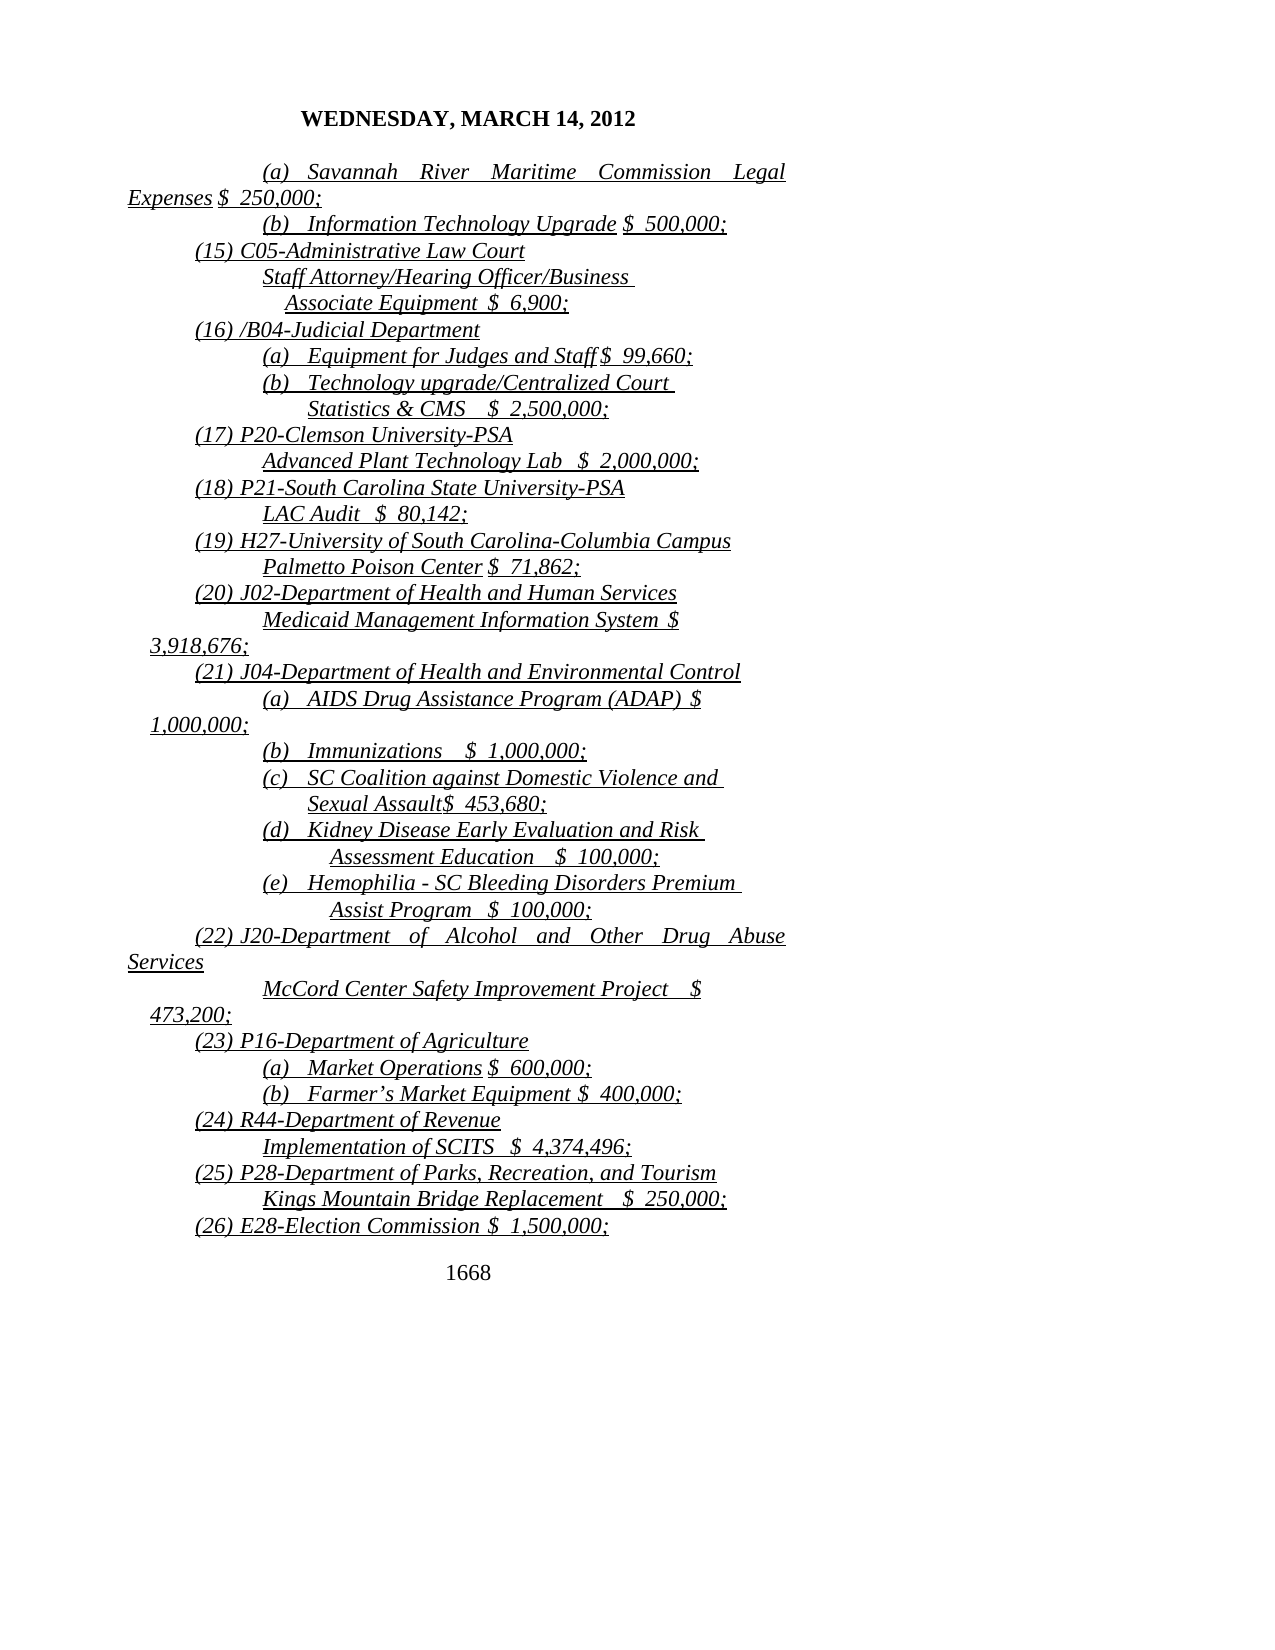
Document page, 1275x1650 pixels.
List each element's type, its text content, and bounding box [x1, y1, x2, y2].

text (a) Savannah River Maritime Commission Legal Expenses $ 250,000; [127, 158, 786, 210]
text (c) SC Coalition against Domestic Violence and [127, 764, 786, 790]
text (17) P20-Clemson University-PSA [127, 421, 786, 448]
text McCord Center Safety Improvement Project $ 473,200; [127, 975, 786, 1027]
text (18) P21-South Carolina State University-PSA [127, 474, 786, 500]
text Staff Attorney/Hearing Officer/Business [127, 263, 786, 289]
text (b) Information Technology Upgrade $ 500,000; [127, 210, 786, 237]
text Advanced Plant Technology Lab $ 2,000,000; [127, 448, 786, 474]
text Sexual Assault $ 453,680; [127, 790, 786, 817]
text Palmetto Poison Center $ 71,862; [127, 553, 786, 579]
text Medicaid Management Information System $ 3,918,676; [127, 606, 786, 658]
text (b) Immunizations $ 1,000,000; [127, 737, 786, 764]
text (b) Technology upgrade/Centralized Court [127, 368, 786, 395]
text (b) Farmer’s Market Equipment $ 400,000; [127, 1080, 786, 1106]
text (26) E28-Election Commission $ 1,500,000; [127, 1212, 786, 1238]
text (25) P28-Department of Parks, Recreation, and Tourism [127, 1159, 786, 1186]
text (e) Hemophilia - SC Bleeding Disorders Premium [127, 869, 786, 896]
text Implementation of SCITS $ 4,374,496; [127, 1133, 786, 1159]
text Kings Mountain Bridge Replacement $ 250,000; [127, 1186, 786, 1212]
text (d) Kidney Disease Early Evaluation and Risk [127, 817, 786, 843]
text (21) J04-Department of Health and Environmental Control [127, 658, 786, 685]
text (23) P16-Department of Agriculture [127, 1027, 786, 1054]
text LAC Audit $ 80,142; [127, 500, 786, 527]
text (a) AIDS Drug Assistance Program (ADAP) $ 1,000,000; [127, 685, 786, 737]
text (a) Equipment for Judges and Staff $ 99,660; [127, 342, 786, 368]
text Assist Program $ 100,000; [127, 896, 786, 922]
text Associate Equipment $ 6,900; [127, 289, 786, 316]
text (20) J02-Department of Health and Human Services [127, 579, 786, 606]
text Assessment Education $ 100,000; [127, 843, 786, 869]
text (24) R44-Department of Revenue [127, 1106, 786, 1133]
text (16) /B04-Judicial Department [127, 316, 786, 342]
text (19) H27-University of South Carolina-Columbia Campus [127, 527, 786, 553]
text Statistics & CMS $ 2,500,000; [127, 395, 786, 421]
text (a) Market Operations $ 600,000; [127, 1054, 786, 1080]
text (15) C05-Administrative Law Court [127, 237, 786, 263]
text (22) J20-Department of Alcohol and Other Drug Abuse Services [127, 922, 786, 975]
